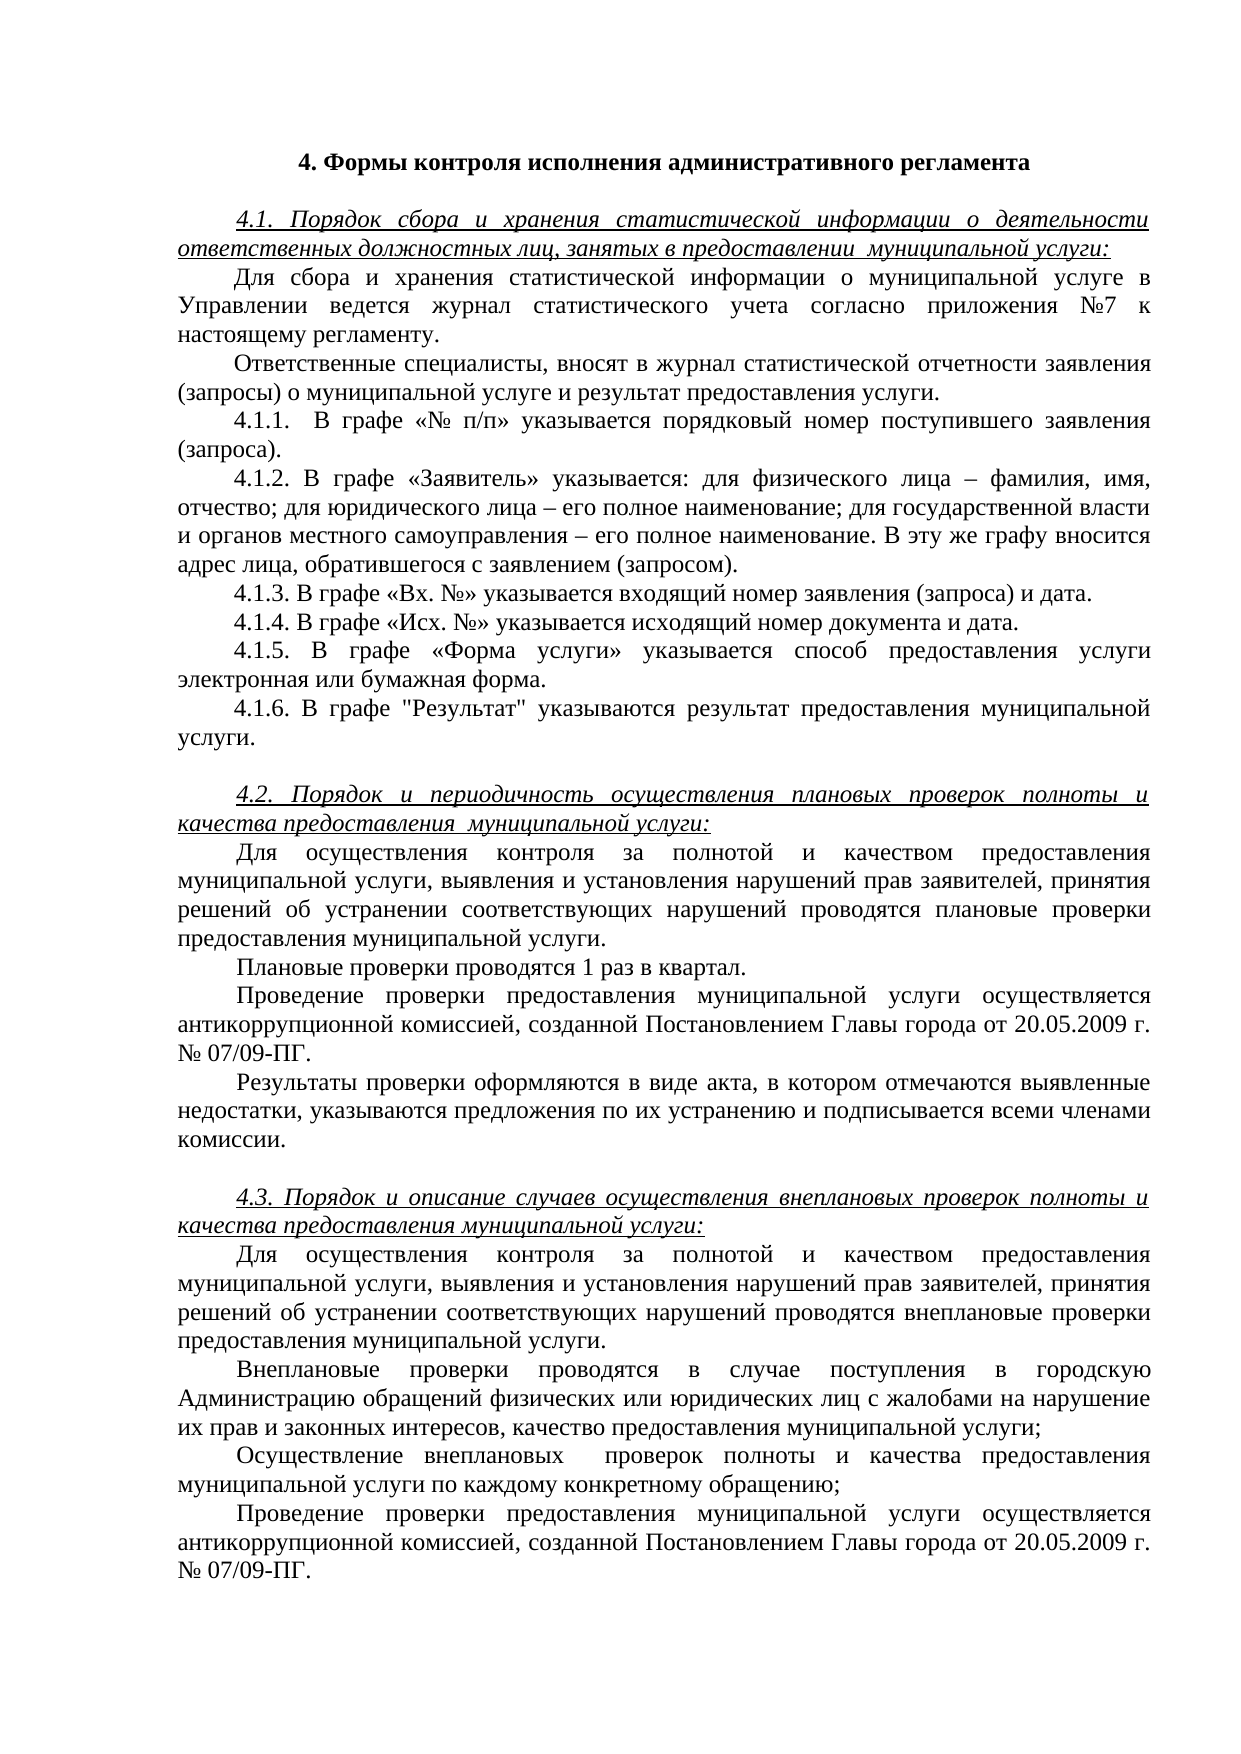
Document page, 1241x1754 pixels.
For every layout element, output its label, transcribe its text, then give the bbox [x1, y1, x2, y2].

text 4.1.6. В графе "Результат" указываются результат предоставления муниципальной услуги. [177, 693, 1152, 751]
text 4.1.3. В графе «Вх. №» указывается входящий номер заявления (запроса) и дата. [177, 578, 1152, 607]
text 4.2. Порядок и периодичность осуществления плановых проверок полноты и качества предоставления муниципальной услуги: [177, 779, 1152, 837]
text 4.1. Порядок сбора и хранения статистической информации о деятельности ответственных должностных лиц, занятых в предоставлении муниципальной услуги: [177, 204, 1152, 262]
text 4.1.1. В графе «№ п/п» указывается порядковый номер поступившего заявления (запроса). [177, 406, 1152, 463]
text Для осуществления контроля за полнотой и качеством предоставления муниципальной услуги, выявления и установления нарушений прав заявителей, принятия решений об устранении соответствующих нарушений проводятся внеплановые проверки предоставления муниципальной услуги. [177, 1239, 1152, 1354]
text Результаты проверки оформляются в виде акта, в котором отмечаются выявленные недостатки, указываются предложения по их устранению и подписывается всеми членами комиссии. [177, 1067, 1152, 1153]
text Осуществление внеплановых проверок полноты и качества предоставления муниципальной услуги по каждому конкретному обращению; [177, 1441, 1152, 1498]
text 4.1.4. В графе «Исх. №» указывается исходящий номер документа и дата. [177, 607, 1152, 636]
text 4.1.5. В графе «Форма услуги» указывается способ предоставления услуги электронная или бумажная форма. [177, 636, 1152, 693]
text 4.3. Порядок и описание случаев осуществления внеплановых проверок полноты и качества предоставления муниципальной услуги: [177, 1182, 1152, 1239]
text Внеплановые проверки проводятся в случае поступления в городскую Администрацию обращений физических или юридических лиц с жалобами на нарушение их прав и законных интересов, качество предоставления муниципальной услуги; [177, 1354, 1152, 1441]
text 4.1.2. В графе «Заявитель» указывается: для физического лица – фамилия, имя, отчество; для юридического лица – его полное наименование; для государственной власти и органов местного самоуправления – его полное наименование. В эту же графу вносится адрес лица, обратившегося с заявлением (запросом). [177, 463, 1152, 578]
text 4. Формы контроля исполнения административного регламента [177, 147, 1152, 176]
text Для сбора и хранения статистической информации о муниципальной услуге в Управлении ведется журнал статистического учета согласно приложения №7 к настоящему регламенту. [177, 262, 1152, 348]
text Для осуществления контроля за полнотой и качеством предоставления муниципальной услуги, выявления и установления нарушений прав заявителей, принятия решений об устранении соответствующих нарушений проводятся плановые проверки предоставления муниципальной услуги. [177, 837, 1152, 952]
text Плановые проверки проводятся 1 раз в квартал. [177, 952, 1152, 981]
text Проведение проверки предоставления муниципальной услуги осуществляется антикоррупционной комиссией, созданной Постановлением Главы города от 20.05.2009 г. № 07/09-ПГ. [177, 981, 1152, 1067]
text Ответственные специалисты, вносят в журнал статистической отчетности заявления (запросы) о муниципальной услуге и результат предоставления услуги. [177, 348, 1152, 406]
text Проведение проверки предоставления муниципальной услуги осуществляется антикоррупционной комиссией, созданной Постановлением Главы города от 20.05.2009 г. № 07/09-ПГ. [177, 1498, 1152, 1584]
